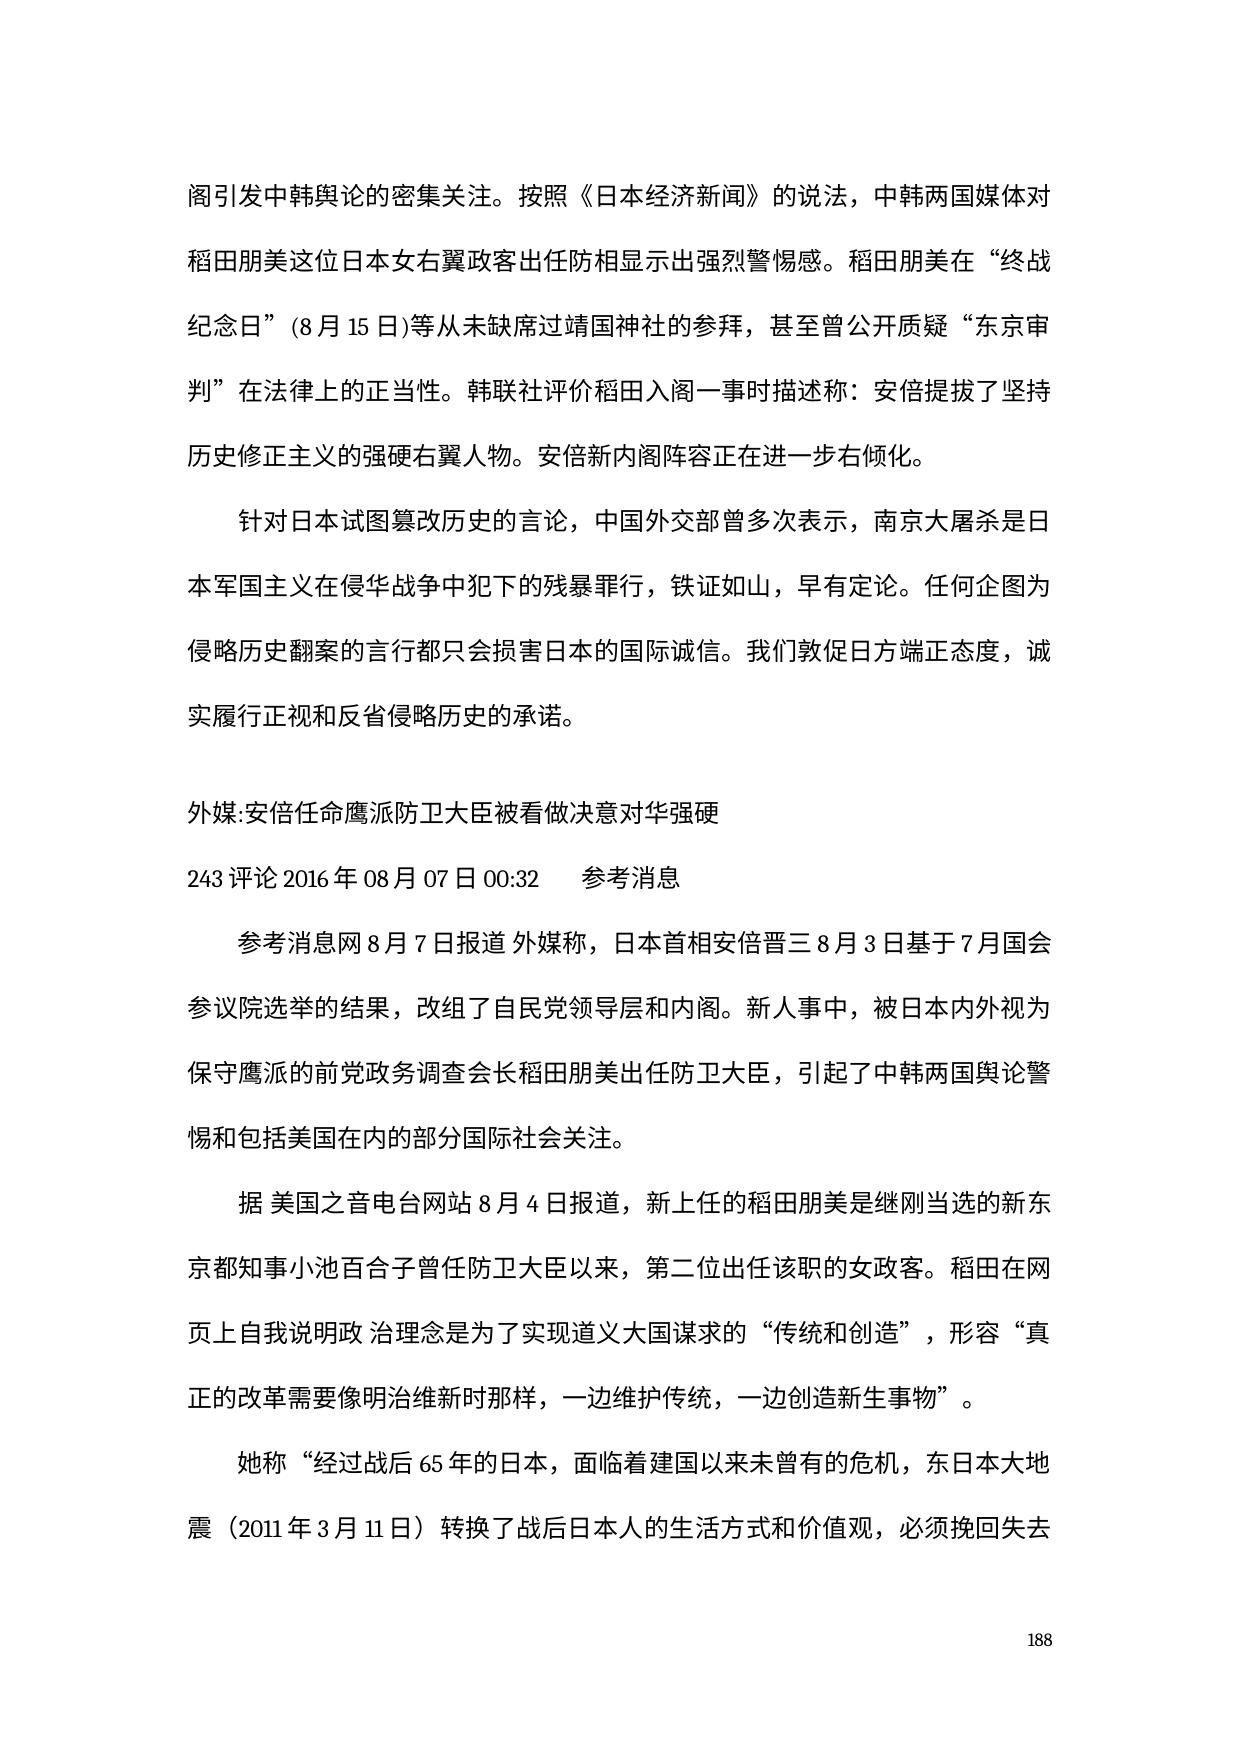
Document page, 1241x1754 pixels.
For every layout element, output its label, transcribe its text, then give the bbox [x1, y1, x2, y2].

text 针对日本试图篡改历史的言论，中国外交部曾多次表示，南京大屠杀是日本军国主义在侵华战争中犯下的残暴罪行，铁证如山，早有定论。任何企图为侵略历史翻案的言行都只会损害日本的国际诚信。我们敦促日方端正态度，诚实履行正视和反省侵略历史的承诺。 [187, 487, 1053, 747]
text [187, 162, 1053, 487]
text 参考消息网8月7日报道 外媒称，日本首相安倍晋三8月3日基于7月国会参议院选举的结果，改组了自民党领导层和内阁。新人事中，被日本内外视为保守鹰派的前党政务调查会长稻田朋美出任防卫大臣，引起了中韩两国舆论警惕和包括美国在内的部分国际社会关注。 [187, 909, 1053, 1169]
text 外媒:安倍任命鹰派防卫大臣被看做决意对华强硬 [187, 779, 1053, 844]
text 据 美国之音电台网站8月4日报道，新上任的稻田朋美是继刚当选的新东京都知事小池百合子曾任防卫大臣以来，第二位出任该职的女政客。稻田在网页上自我说明政 治理念是为了实现道义大国谋求的“传统和创造”，形容“真正的改革需要像明治维新时那样，一边维护传统，一边创造新生事物”。 [187, 1169, 1053, 1429]
text 243评论2016年08月07日00:32 参考消息 [187, 844, 1053, 909]
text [187, 1429, 1053, 1559]
